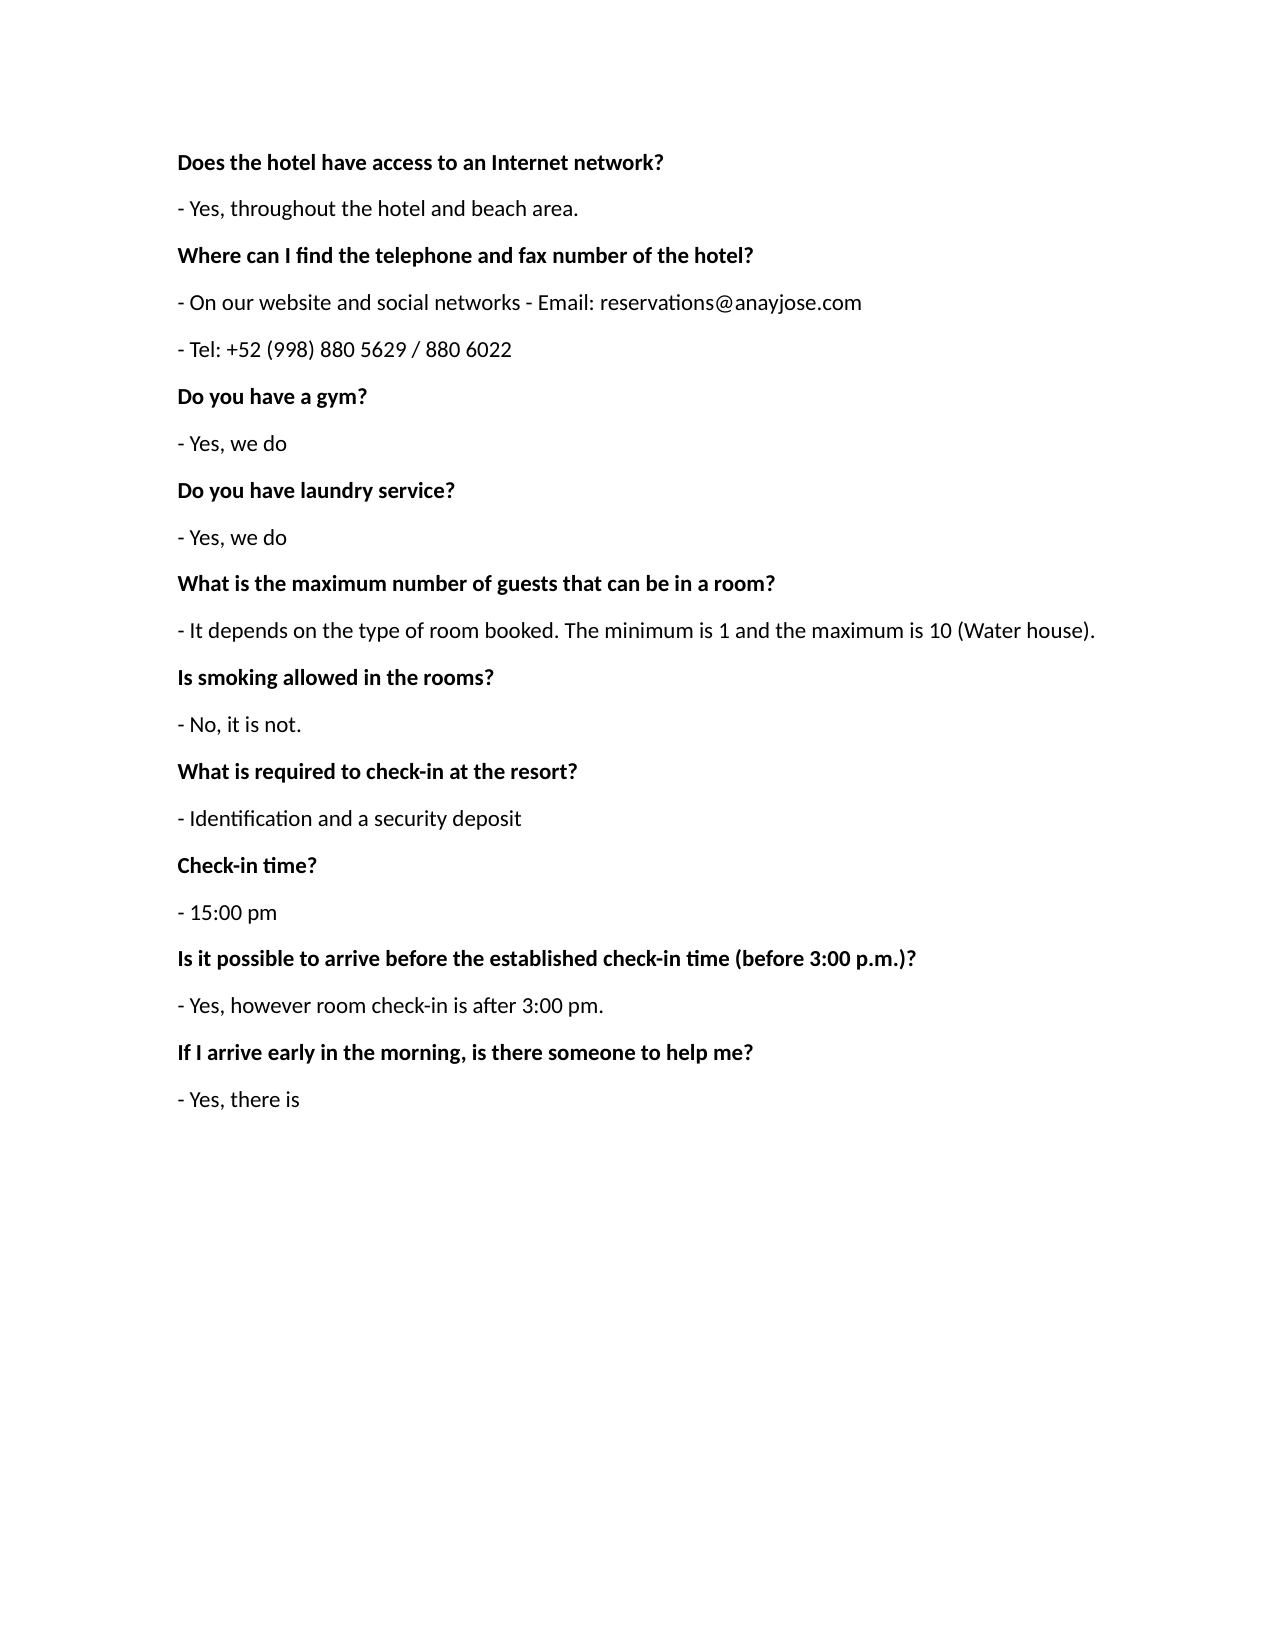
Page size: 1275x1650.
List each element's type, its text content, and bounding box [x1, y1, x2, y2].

text - 15:00 pm [177, 898, 1098, 926]
text Is it possible to arrive before the established check-in time (before 3:00 p.m.)? [177, 944, 1098, 972]
text What is required to check-in at the resort? [177, 757, 1098, 785]
text Check-in time? [177, 851, 1098, 879]
text - No, it is not. [177, 710, 1098, 738]
text - Yes, throughout the hotel and beach area. [177, 194, 1098, 222]
text Do you have laundry service? [177, 476, 1098, 504]
text If I arrive early in the morning, is there someone to help me? [177, 1038, 1098, 1066]
text - Tel: +52 (998) 880 5629 / 880 6022 [177, 335, 1098, 363]
text - It depends on the type of room booked. The minimum is 1 and the maximum is 10 (Water house). [177, 616, 1098, 644]
text - On our website and social networks - Email: reservations@anayjose.com [177, 288, 1098, 316]
text - Yes, however room check-in is after 3:00 pm. [177, 991, 1098, 1019]
text Does the hotel have access to an Internet network? [177, 148, 1098, 176]
text - Yes, there is [177, 1085, 1098, 1113]
text - Yes, we do [177, 523, 1098, 551]
text Is smoking allowed in the rooms? [177, 663, 1098, 691]
text Do you have a gym? [177, 382, 1098, 410]
text - Yes, we do [177, 429, 1098, 457]
text Where can I find the telephone and fax number of the hotel? [177, 241, 1098, 269]
text - Identification and a security deposit [177, 804, 1098, 832]
text What is the maximum number of guests that can be in a room? [177, 569, 1098, 597]
